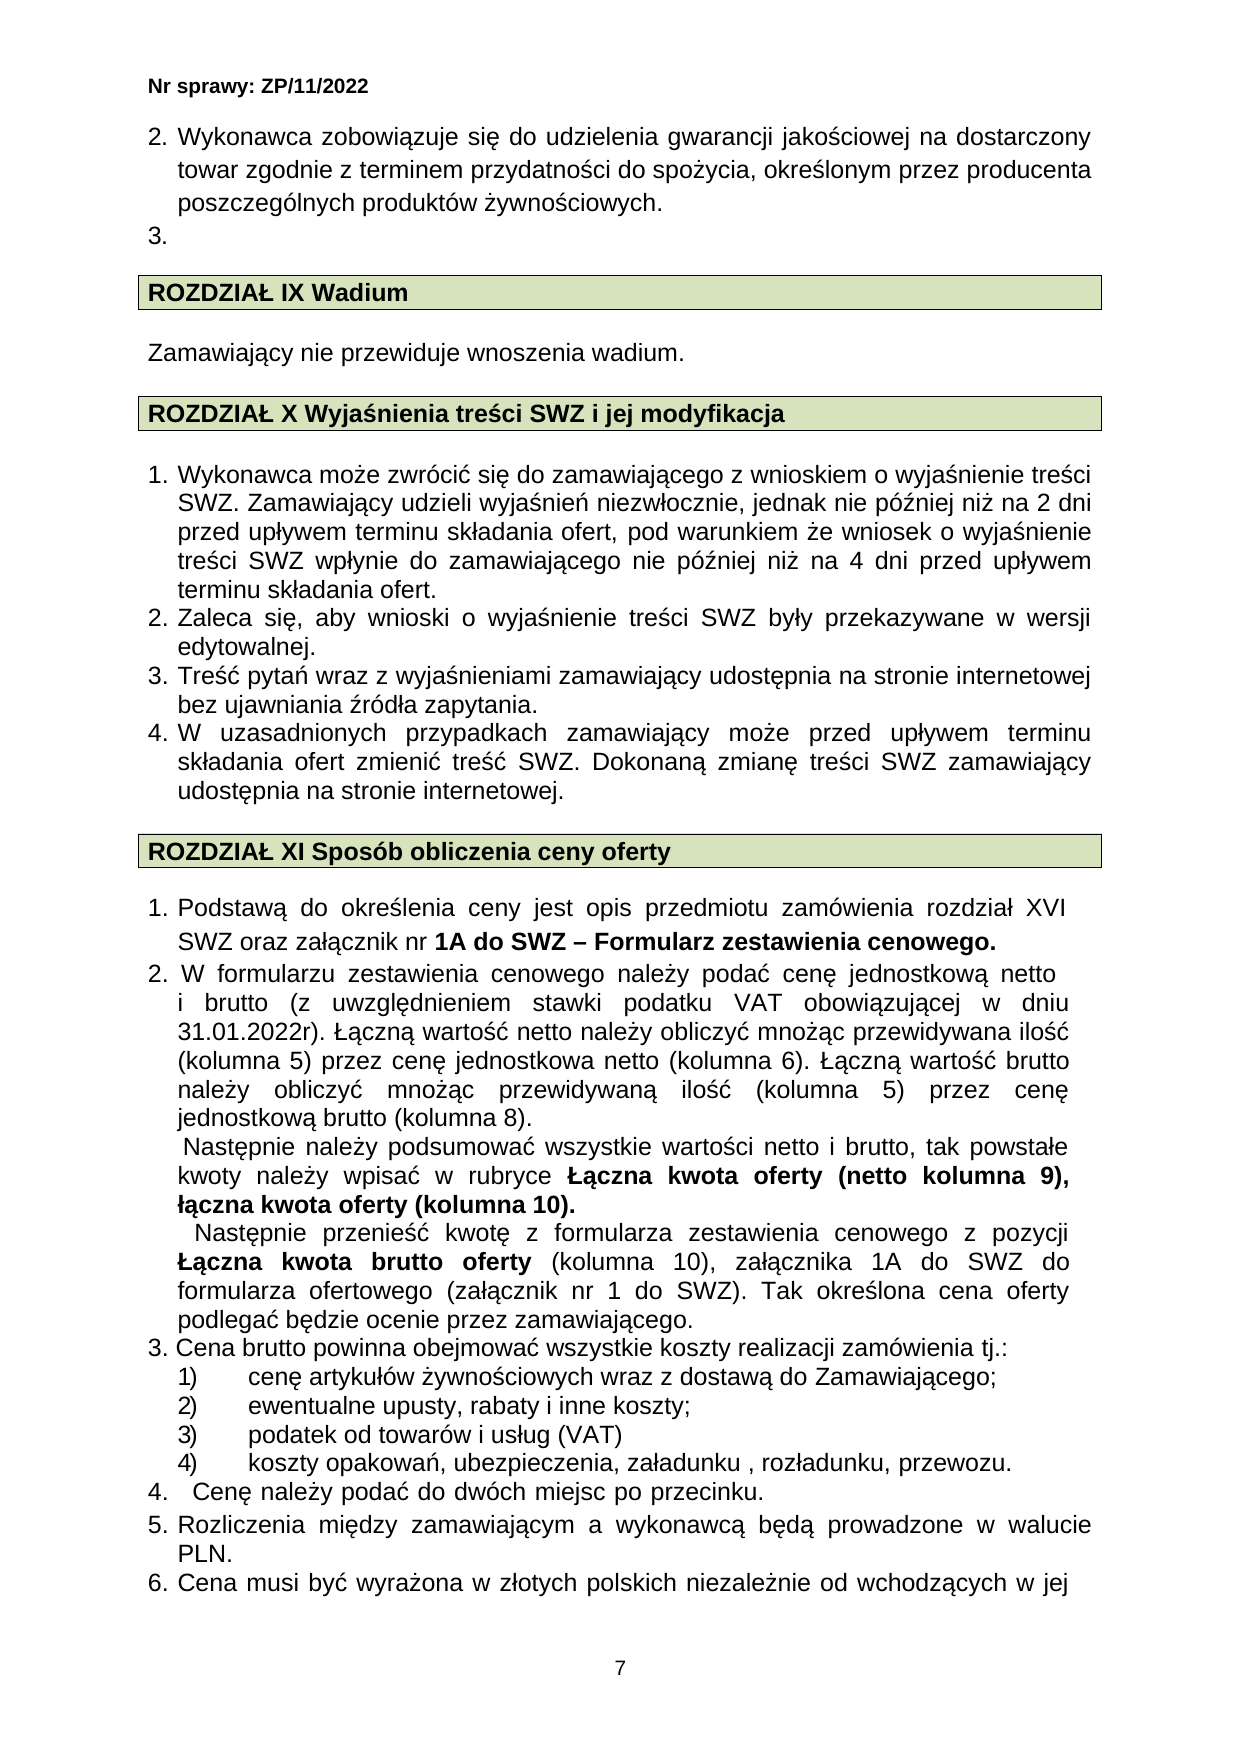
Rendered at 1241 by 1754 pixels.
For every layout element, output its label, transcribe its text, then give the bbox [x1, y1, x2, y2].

list Wykonawca zobowiązuje się do udzielenia gwarancji jakościowej na dostarczony towar zgodnie z terminem przydatności do spożycia, określonym przez producenta poszczególnych produktów żywnościowych. [148, 122, 1093, 217]
list W uzasadnionych przypadkach zamawiający może przed upływem terminu składania ofert zmienić treść SWZ. Dokonaną zmianę treści SWZ zamawiający udostępnia na stronie internetowej. [148, 718, 1093, 805]
subtitle ROZDZIAŁ IX Wadium [139, 276, 1101, 309]
list cenę artykułów żywnościowych wraz z dostawą do Zamawiającego; [177, 1362, 1093, 1391]
list podatek od towarów i usług (VAT) [177, 1419, 1093, 1448]
list Wykonawca może zwrócić się do zamawiającego z wnioskiem o wyjaśnienie treści SWZ. Zamawiający udzieli wyjaśnień niezwłocznie, jednak nie później niż na 2 dni przed upływem terminu składania ofert, pod warunkiem że wniosek o wyjaśnienie treści SWZ wpłynie do zamawiającego nie później niż na 4 dni przed upływem terminu składania ofert. [148, 460, 1093, 603]
text Następnie przenieść kwotę z formularza zestawienia cenowego z pozycji Łączna kwota brutto oferty (kolumna 10), załącznika 1A do SWZ do formularza ofertowego (załącznik nr 1 do SWZ). Tak określona cena oferty podlegać będzie ocenie przez zamawiającego. [162, 1218, 1070, 1333]
list Podstawą do określenia ceny jest opis przedmiotu zamówienia rozdział XVI SWZ oraz załącznik nr 1A do SWZ – Formularz zestawienia cenowego. [148, 893, 1067, 955]
subtitle ROZDZIAŁ XI Sposób obliczenia ceny oferty [139, 835, 1101, 867]
text 2. W formularzu zestawienia cenowego należy podać cenę jednostkową netto i brutto (z uwzględnieniem stawki podatku VAT obowiązującej w dniu 31.01.2022r). Łączną wartość netto należy obliczyć mnożąc przewidywana ilość (kolumna 5) przez cenę jednostkowa netto (kolumna 6). Łączną wartość brutto należy obliczyć mnożąc przewidywaną ilość (kolumna 5) przez cenę jednostkową brutto (kolumna 8). [148, 959, 1070, 1132]
subtitle ROZDZIAŁ X Wyjaśnienia treści SWZ i jej modyfikacja [139, 397, 1101, 430]
list ewentualne upusty, rabaty i inne koszty; [177, 1391, 1093, 1419]
text Następnie należy podsumować wszystkie wartości netto i brutto, tak powstałe kwoty należy wpisać w rubryce Łączna kwota oferty (netto kolumna 9), łączna kwota oferty (kolumna 10). [162, 1132, 1070, 1218]
text Zamawiający nie przewiduje wnoszenia wadium. [148, 338, 1093, 367]
list koszty opakowań, ubezpieczenia, załadunku , rozładunku, przewozu. [177, 1448, 1093, 1477]
list Zaleca się, aby wnioski o wyjaśnienie treści SWZ były przekazywane w wersji edytowalnej. [148, 603, 1093, 661]
list 3. Cena brutto powinna obejmować wszystkie koszty realizacji zamówienia tj.: [148, 1333, 1093, 1362]
list Treść pytań wraz z wyjaśnieniami zamawiający udostępnia na stronie internetowej bez ujawniania źródła zapytania. [148, 661, 1093, 718]
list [148, 1568, 1070, 1596]
list Rozliczenia między zamawiającym a wykonawcą będą prowadzone w walucie PLN. [148, 1510, 1093, 1568]
list Cenę należy podać do dwóch miejsc po przecinku. [148, 1477, 1093, 1506]
